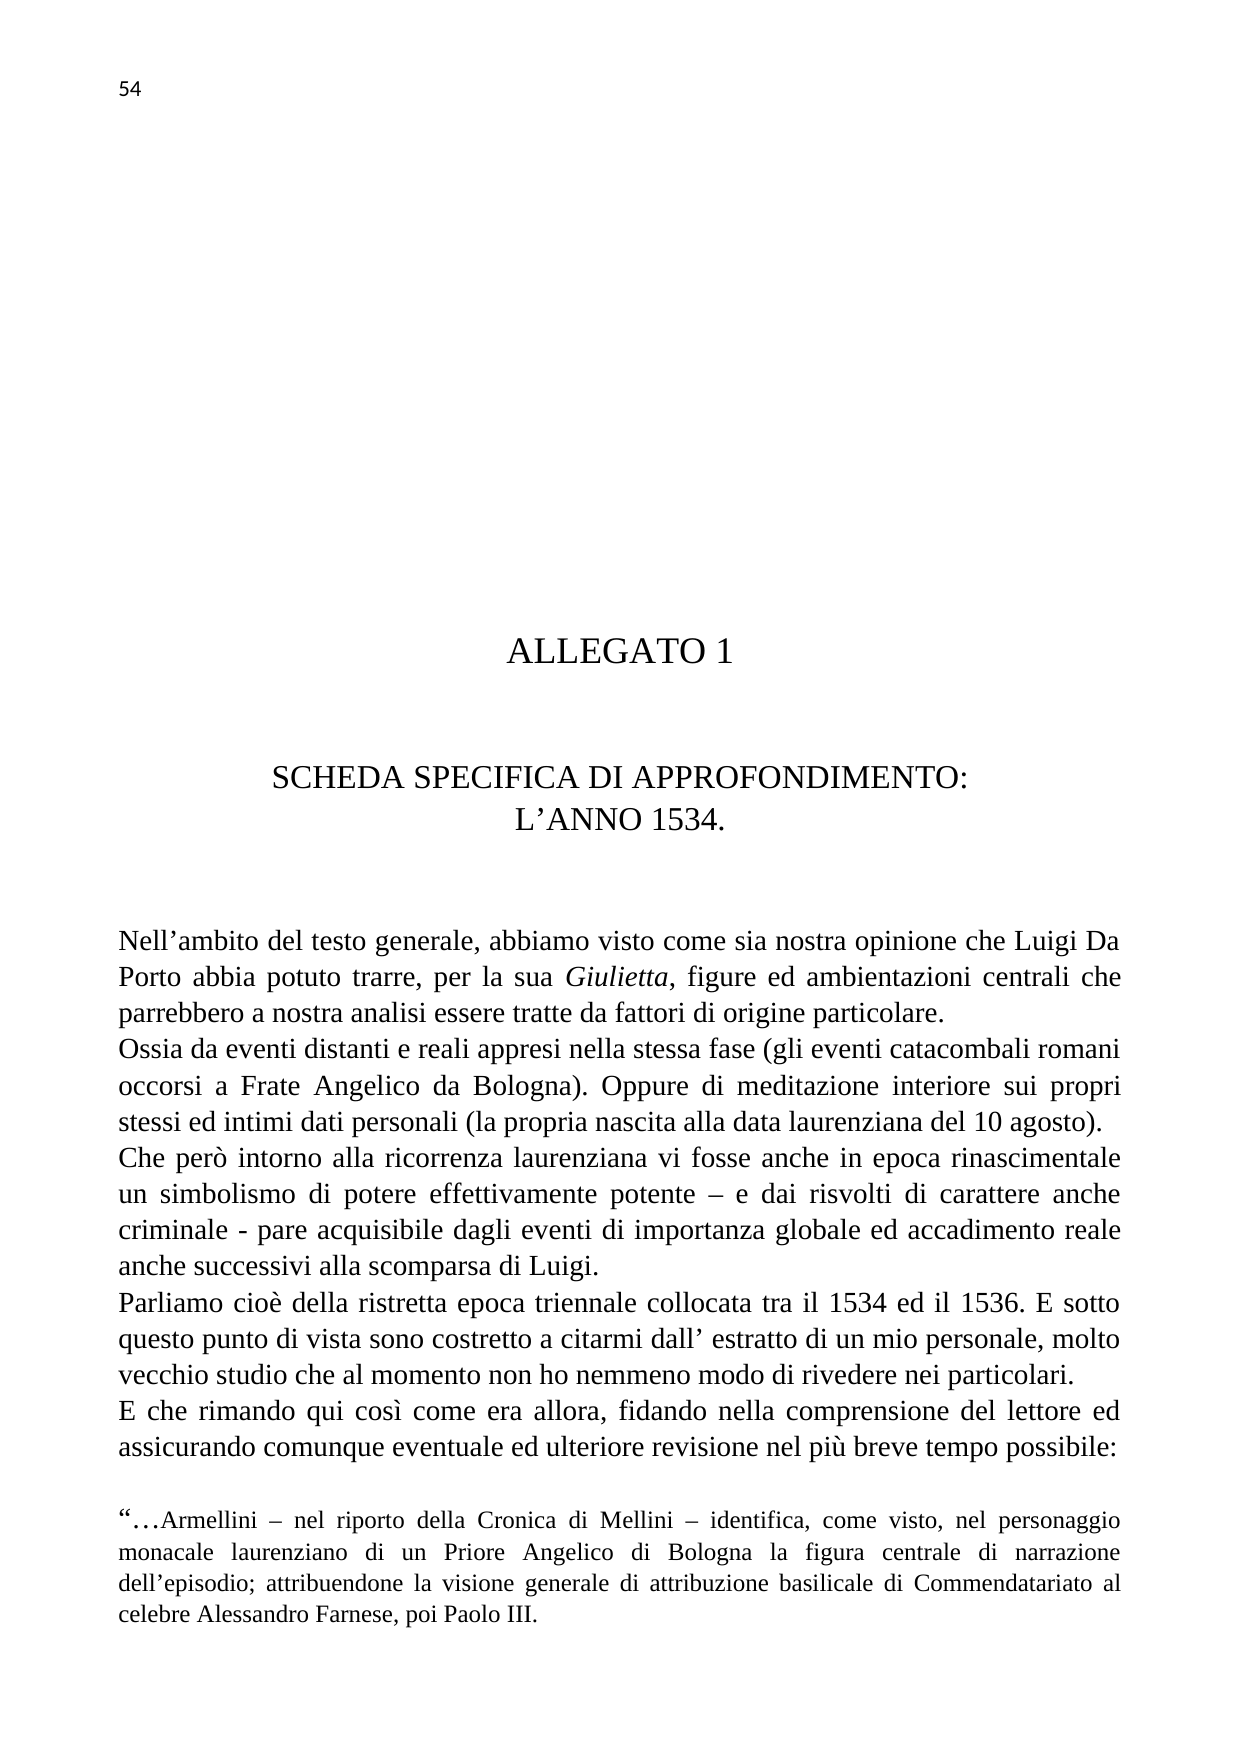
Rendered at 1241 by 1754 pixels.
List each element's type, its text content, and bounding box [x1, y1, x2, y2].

text ALLEGATO 1 [118, 628, 1122, 672]
text “…Armellini – nel riporto della Cronica di Mellini – identifica, come visto, nel personaggio monacale laurenziano di un Priore Angelico di Bologna la figura centrale di narrazione dell’episodio; attribuendone la visione generale di attribuzione basilicale di Commendatariato al celebre Alessandro Farnese, poi Paolo III. [118, 1502, 1122, 1628]
text E che rimando qui così come era allora, fidando nella comprensione del lettore ed assicurando comunque eventuale ed ulteriore revisione nel più breve tempo possibile: [118, 1393, 1122, 1463]
text Parliamo cioè della ristretta epoca triennale collocata tra il 1534 ed il 1536. E sotto questo punto di vista sono costretto a citarmi dall’ estratto di un mio personale, molto vecchio studio che al momento non ho nemmeno modo di rivedere nei particolari. [118, 1285, 1122, 1391]
text SCHEDA SPECIFICA DI APPROFONDIMENTO: [118, 758, 1122, 796]
text L’ANNO 1534. [118, 799, 1122, 837]
text Nell’ambito del testo generale, abbiamo visto come sia nostra opinione che Luigi Da Porto abbia potuto trarre, per la sua Giulietta, figure ed ambientazioni centrali che parrebbero a nostra analisi essere tratte da fattori di origine particolare. [118, 923, 1122, 1029]
text Ossia da eventi distanti e reali appresi nella stessa fase (gli eventi catacombali romani occorsi a Frate Angelico da Bologna). Oppure di meditazione interiore sui propri stessi ed intimi dati personali (la propria nascita alla data laurenziana del 10 agosto). [118, 1032, 1122, 1137]
text Che però intorno alla ricorrenza laurenziana vi fosse anche in epoca rinascimentale un simbolismo di potere effettivamente potente – e dai risvolti di carattere anche criminale - pare acquisibile dagli eventi di importanza globale ed accadimento reale anche successivi alla scomparsa di Luigi. [118, 1140, 1122, 1282]
